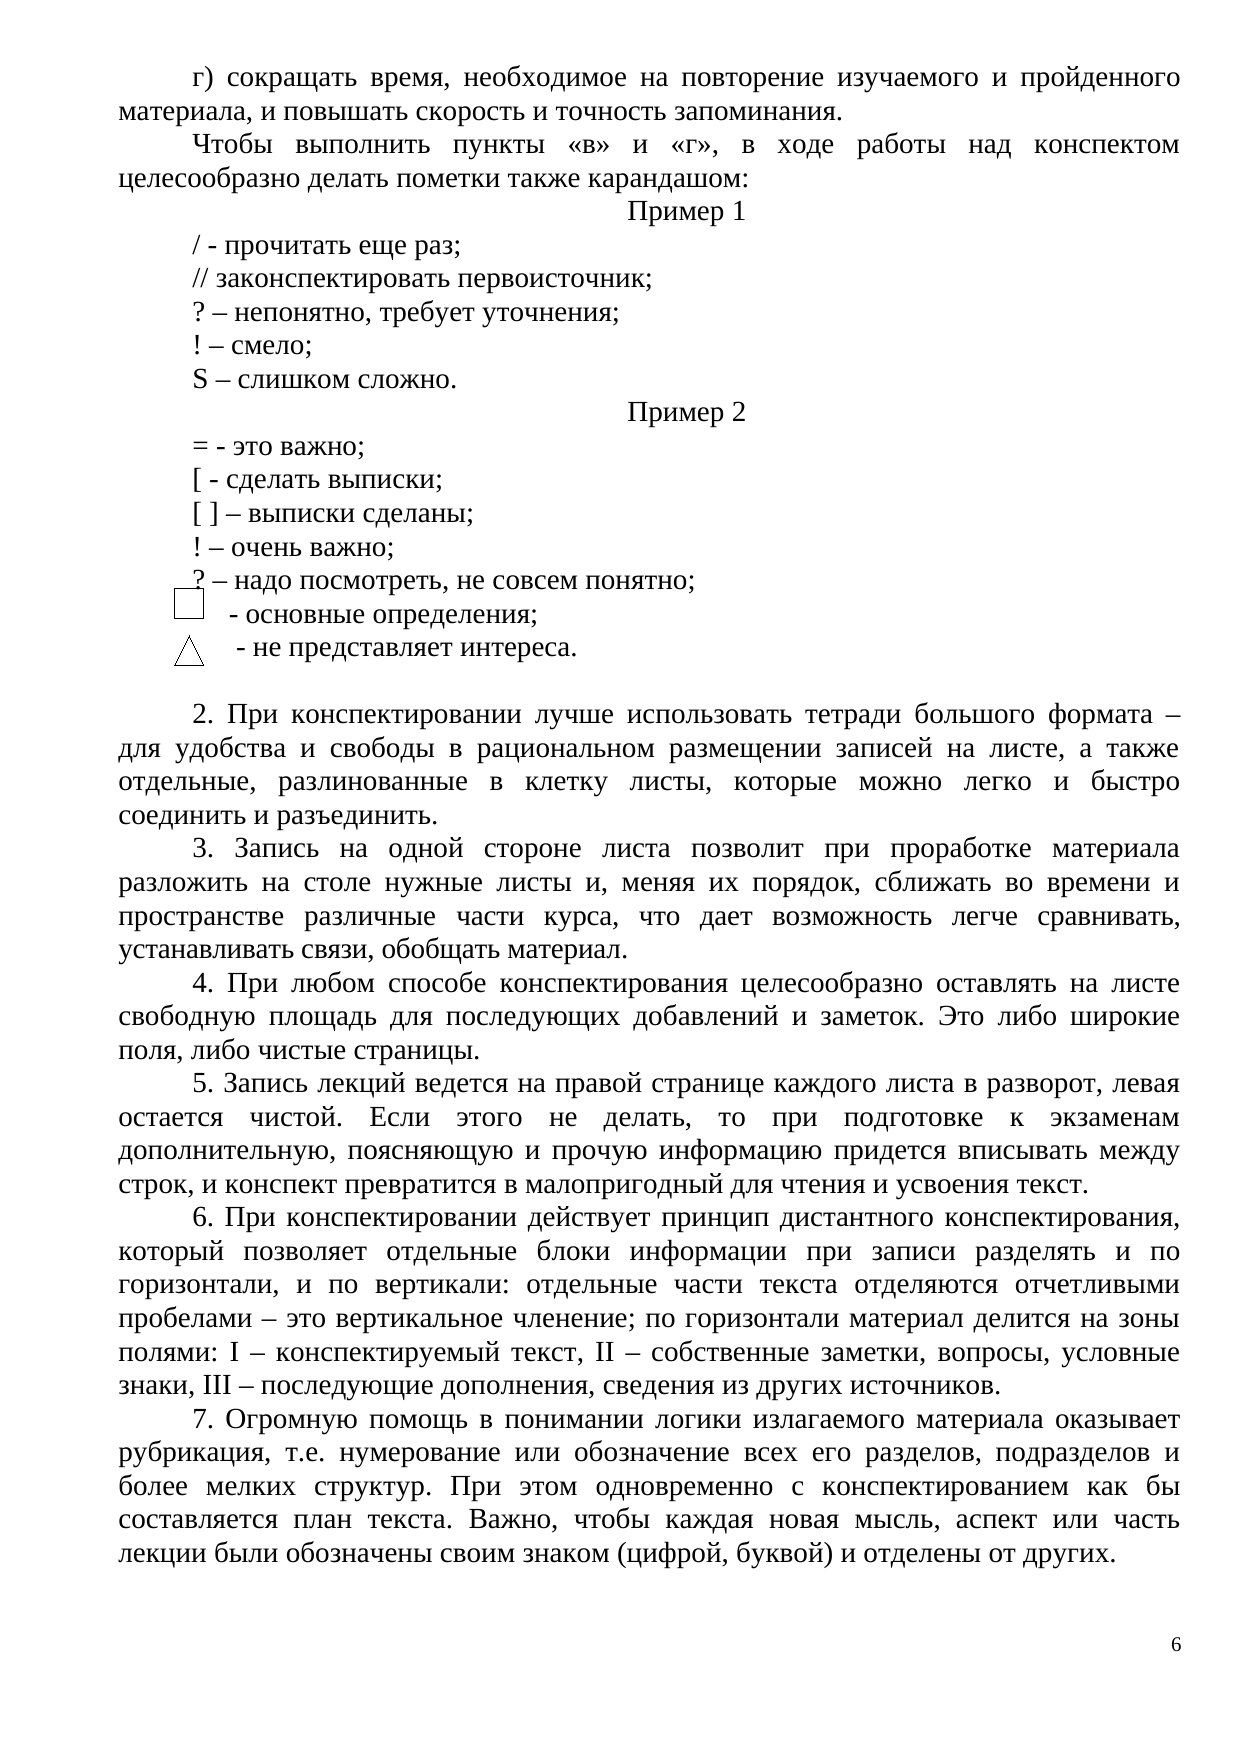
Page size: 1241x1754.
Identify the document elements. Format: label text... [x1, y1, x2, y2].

text Пример 1 [118, 193, 1181, 227]
text [ ] – выписки сделаны; [118, 495, 1181, 529]
text [ - сделать выписки; [118, 462, 1181, 495]
text / - прочитать еще раз; [118, 227, 1181, 260]
text Чтобы выполнить пункты «в» и «г», в ходе работы над конспектом целесообразно делать пометки также карандашом: [118, 126, 1181, 193]
text ? – надо посмотреть, не совсем понятно; [118, 562, 1181, 596]
text 6. При конспектировании действует принцип дистантного конспектирования, который позволяет отдельные блоки информации при записи разделять и по горизонтали, и по вертикали: отдельные части текста отделяются отчетливыми пробелами – это вертикальное членение; по горизонтали материал делится на зоны полями: I – конспектируемый текст, II – собственные заметки, вопросы, условные знаки, III – последующие дополнения, сведения из других источников. [118, 1199, 1181, 1401]
text 2. При конспектировании лучше использовать тетради большого формата – для удобства и свободы в рациональном размещении записей на листе, а также отдельные, разлинованные в клетку листы, которые можно легко и быстро соединить и разъединить. [118, 696, 1181, 831]
text S – слишком сложно. [118, 361, 1181, 394]
text - не представляет интереса. [118, 629, 1181, 663]
text // законспектировать первоисточник; [118, 260, 1181, 294]
text 5. Запись лекций ведется на правой странице каждого листа в разворот, левая остается чистой. Если этого не делать, то при подготовке к экзаменам дополнительную, поясняющую и прочую информацию придется вписывать между строк, и конспект превратится в малопригодный для чтения и усвоения текст. [118, 1065, 1181, 1199]
text 3. Запись на одной стороне листа позволит при проработке материала разложить на столе нужные листы и, меняя их порядок, сближать во времени и пространстве различные части курса, что дает возможность легче сравнивать, устанавливать связи, обобщать материал. [118, 831, 1181, 965]
text ! – смело; [118, 327, 1181, 361]
text 7. Огромную помощь в понимании логики излагаемого материала оказывает рубрикация, т.е. нумерование или обозначение всех его разделов, подразделов и более мелких структур. При этом одновременно с конспектированием как бы составляется план текста. Важно, чтобы каждая новая мысль, аспект или часть лекции были обозначены своим знаком (цифрой, буквой) и отделены от других. [118, 1401, 1181, 1568]
text ? – непонятно, требует уточнения; [118, 294, 1181, 327]
text ! – очень важно; [118, 529, 1181, 562]
text = - это важно; [118, 428, 1181, 462]
text г) сокращать время, необходимое на повторение изучаемого и пройденного материала, и повышать скорость и точность запоминания. [118, 59, 1181, 126]
text Пример 2 [118, 394, 1181, 428]
text - основные определения; [118, 596, 1181, 629]
text 4. При любом способе конспектирования целесообразно оставлять на листе свободную площадь для последующих добавлений и заметок. Это либо широкие поля, либо чистые страницы. [118, 965, 1181, 1065]
